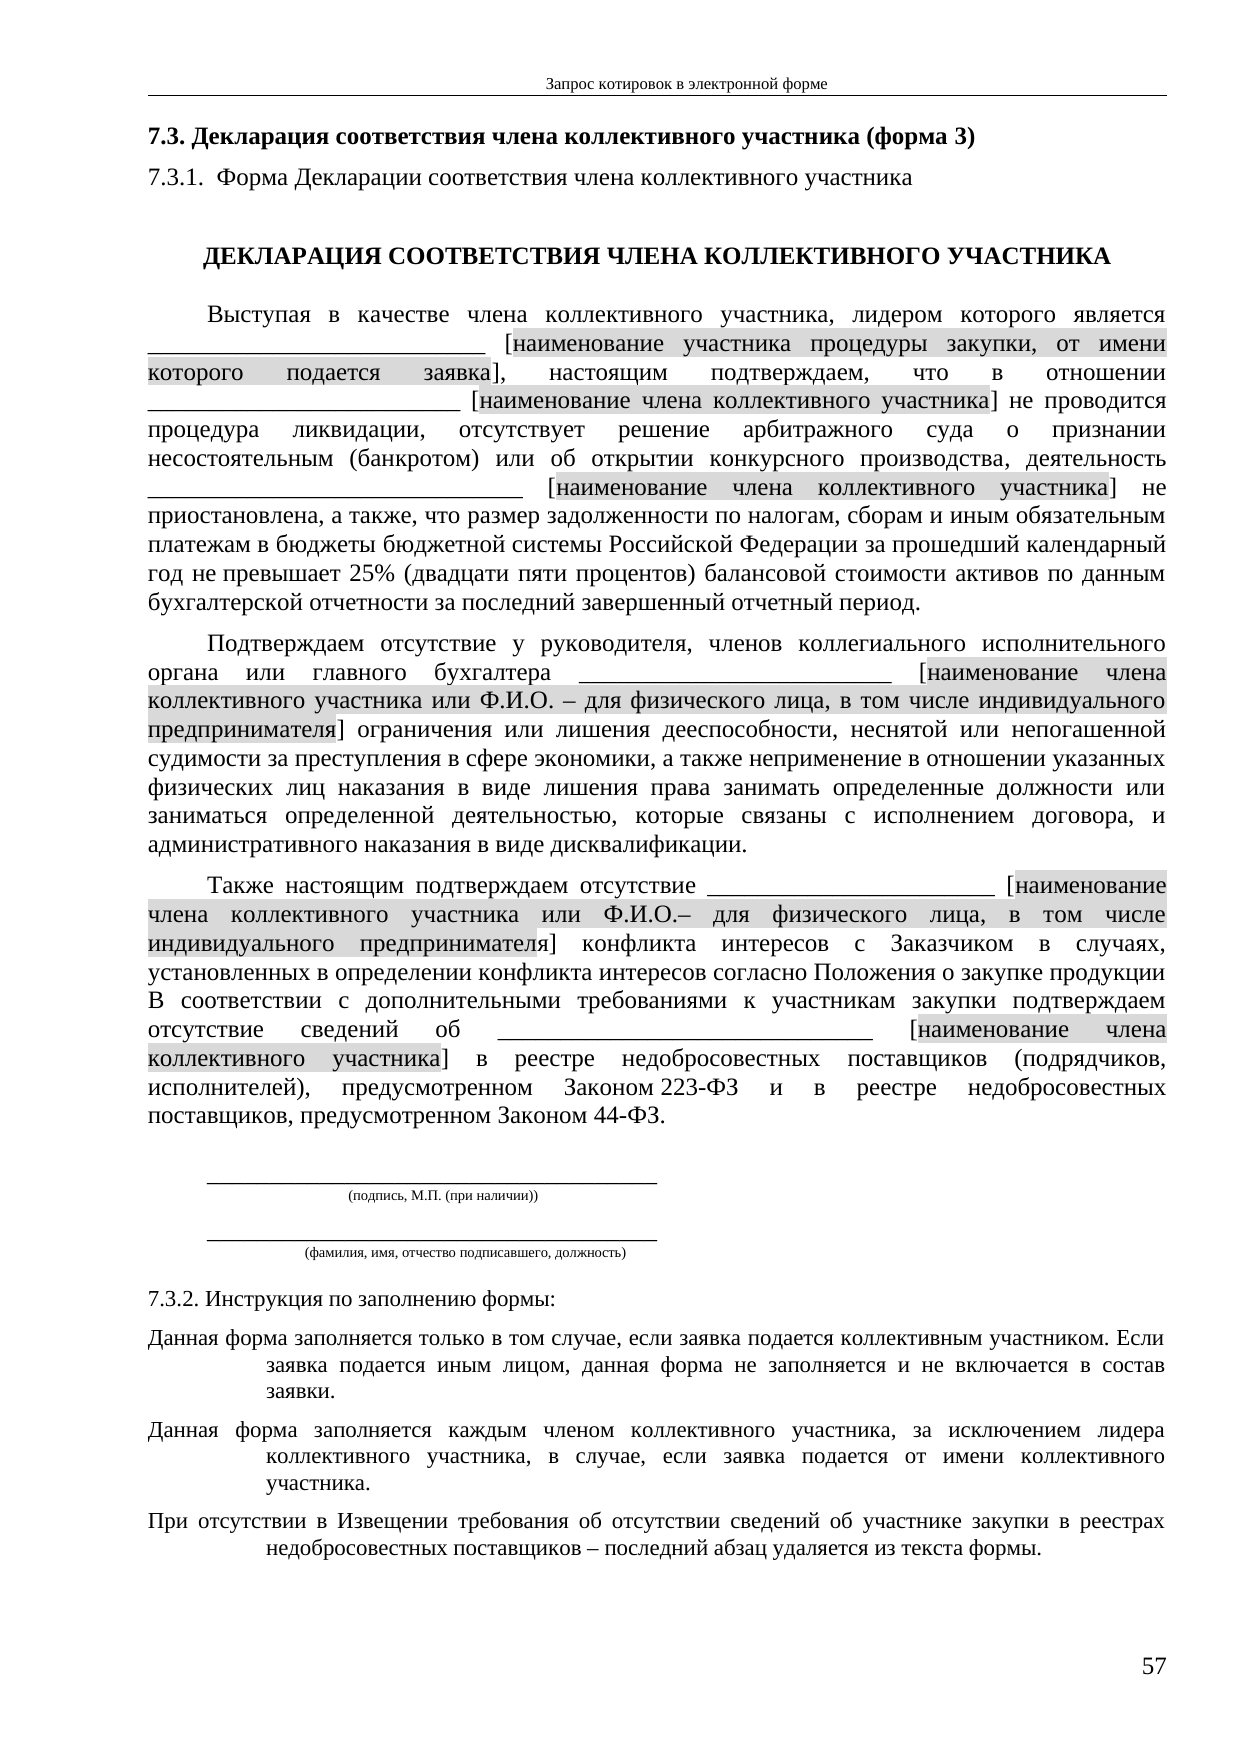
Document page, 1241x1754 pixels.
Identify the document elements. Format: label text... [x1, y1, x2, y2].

list Данная форма заполняется каждым членом коллективного участника, за исключением лидера коллективного участника, в случае, если заявка подается от имени коллективного участника. [148, 1416, 1167, 1495]
text ____________________________________ [148, 1158, 1167, 1187]
text Подтверждаем отсутствие у руководителя, членов коллегиального исполнительного органа или главного бухгалтера _________________________ [наименование члена коллективного участника или Ф.И.О. – для физического лица, в том числе индивидуального предпринимателя] ограничения или лишения дееспособности, неснятой или непогашенной судимости за преступления в сфере экономики, а также неприменение в отношении указанных физических лиц наказания в виде лишения права занимать определенные должности или заниматься определенной деятельностью, которые связаны с исполнением договора, и административного наказания в виде дисквалификации. [148, 714, 1167, 858]
list При отсутствии в Извещении требования об отсутствии сведений об участнике закупки в реестрах недобросовестных поставщиков – последний абзац удаляется из текста формы. [148, 1507, 1167, 1560]
text Подтверждаем отсутствие у руководителя, членов коллегиального исполнительного органа или главного бухгалтера _________________________ [наименование члена коллективного участника или Ф.И.О. – для физического лица, в том числе индивидуального предпринимателя] ограничения или лишения дееспособности, неснятой или непогашенной судимости за преступления в сфере экономики, а также неприменение в отношении указанных физических лиц наказания в виде лишения права занимать определенные должности или заниматься определенной деятельностью, которые связаны с исполнением договора, и административного наказания в виде дисквалификации. [148, 628, 1167, 685]
text (фамилия, имя, отчество подписавшего, должность) [148, 1244, 783, 1273]
text ____________________________________ [148, 1215, 1167, 1244]
text ДЕКЛАРАЦИЯ СООТВЕТСТВИЯ ЧЛЕНА КОЛЛЕКТИВНОГО УЧАСТНИКА [148, 241, 1167, 270]
text Выступая в качестве члена коллективного участника, лидером которого является ___________________________ [наименование участника процедуры закупки, от имени которого подается заявка], настоящим подтверждаем, что в отношении _________________________ [наименование члена коллективного участника] не проводится процедура ликвидации, отсутствует решение арбитражного суда о признании несостоятельным (банкротом) или об открытии конкурсного производства, деятельность ______________________________ [наименование члена коллективного участника] не приостановлена, а также, что размер задолженности по налогам, сборам и иным обязательным платежам в бюджеты бюджетной системы Российской Федерации за прошедший календарный год не превышает 25% (двадцати пяти процентов) балансовой стоимости активов по данным бухгалтерской отчетности за последний завершенный отчетный период. [148, 299, 1167, 615]
list 7.3. Декларация соответствия члена коллективного участника (форма 3) [148, 121, 1167, 150]
text Также настоящим подтверждаем отсутствие _______________________ [наименование члена коллективного участника или Ф.И.О.– для физического лица, в том числе индивидуального предпринимателя] конфликта интересов с Заказчиком в случаях, установленных в определении конфликта интересов согласно Положения о закупке продукции В соответствии с дополнительными требованиями к участникам закупки подтверждаем отсутствие сведений об ______________________________ [наименование члена коллективного участника] в реестре недобросовестных поставщиков (подрядчиков, исполнителей), предусмотренном Законом 223-ФЗ и в реестре недобросовестных поставщиков, предусмотренном Законом 44-ФЗ. [148, 928, 1167, 1129]
list 7.3.1. Форма Декларации соответствия члена коллективного участника [148, 162, 1167, 191]
text (подпись, М.П. (при наличии)) [148, 1187, 738, 1215]
list Данная форма заполняется только в том случае, если заявка подается коллективным участником. Если заявка подается иным лицом, данная форма не заполняется и не включается в состав заявки. [148, 1324, 1167, 1403]
list 7.3.2. Инструкция по заполнению формы: [148, 1285, 1167, 1312]
